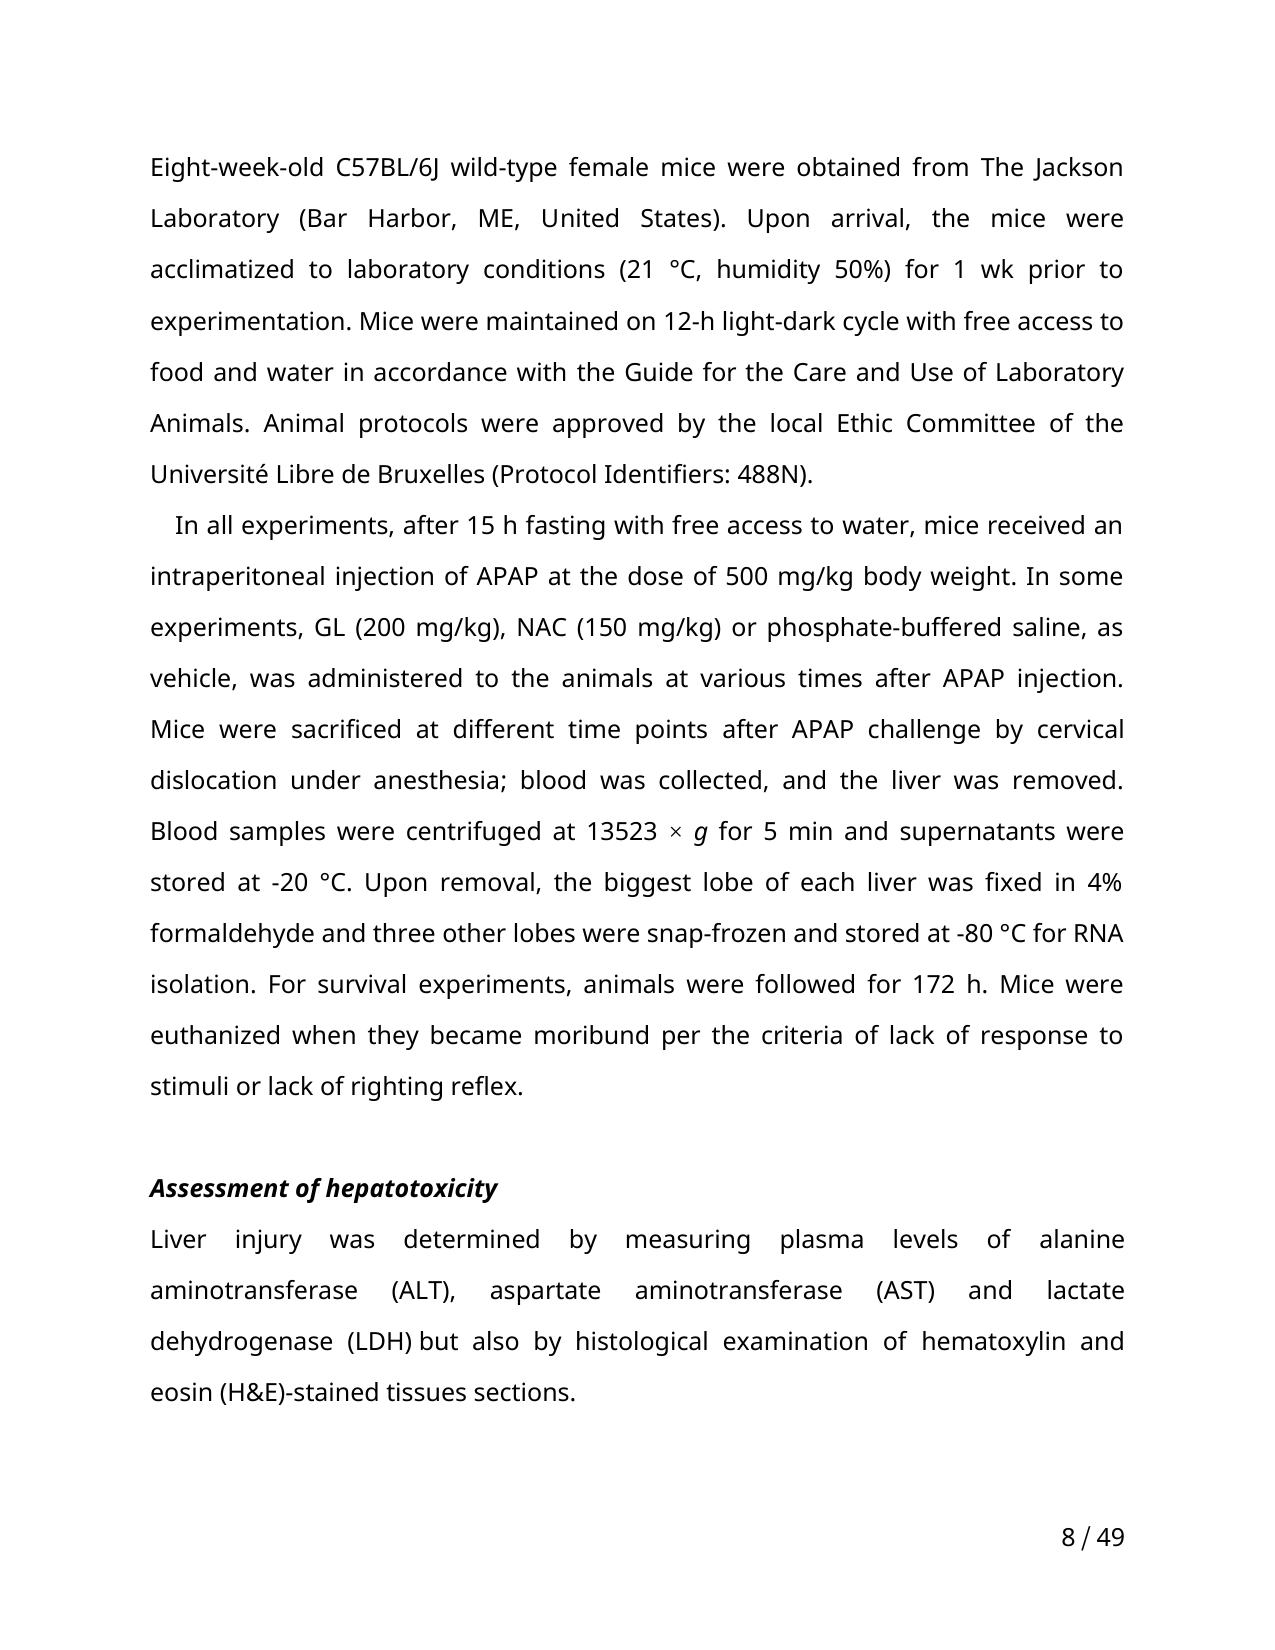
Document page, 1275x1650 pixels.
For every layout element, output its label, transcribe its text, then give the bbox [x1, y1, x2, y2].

text Assessment of hepatotoxicity [150, 1171, 1125, 1205]
text Liver injury was determined by measuring plasma levels of alanine aminotransferase (ALT), aspartate aminotransferase (AST) and lactate dehydrogenase (LDH) but also by histological examination of hematoxylin and eosin (H&E)-stained tissues sections. [150, 1222, 1125, 1409]
text In all experiments, after 15 h fasting with free access to water, mice received an intraperitoneal injection of APAP at the dose of 500 mg/kg body weight. In some experiments, GL (200 mg/kg), NAC (150 mg/kg) or phosphate-buffered saline, as vehicle, was administered to the animals at various times after APAP injection. Mice were sacrificed at different time points after APAP challenge by cervical dislocation under anesthesia; blood was collected, and the liver was removed. Blood samples were centrifuged at 13523 × g for 5 min and supernatants were stored at -20 °C. Upon removal, the biggest lobe of each liver was fixed in 4% formaldehyde and three other lobes were snap-frozen and stored at -80 °C for RNA isolation. For survival experiments, animals were followed for 172 h. Mice were euthanized when they became moribund per the criteria of lack of response to stimuli or lack of righting reflex. [150, 507, 1125, 1103]
text Eight-week-old C57BL/6J wild-type female mice were obtained from The Jackson Laboratory (Bar Harbor, ME, United States). Upon arrival, the mice were acclimatized to laboratory conditions (21 °C, humidity 50%) for 1 wk prior to experimentation. Mice were maintained on 12-h light-dark cycle with free access to food and water in accordance with the Guide for the Care and Use of Laboratory Animals. Animal protocols were approved by the local Ethic Committee of the Université Libre de Bruxelles (Protocol Identifiers: 488N). [150, 150, 1125, 490]
